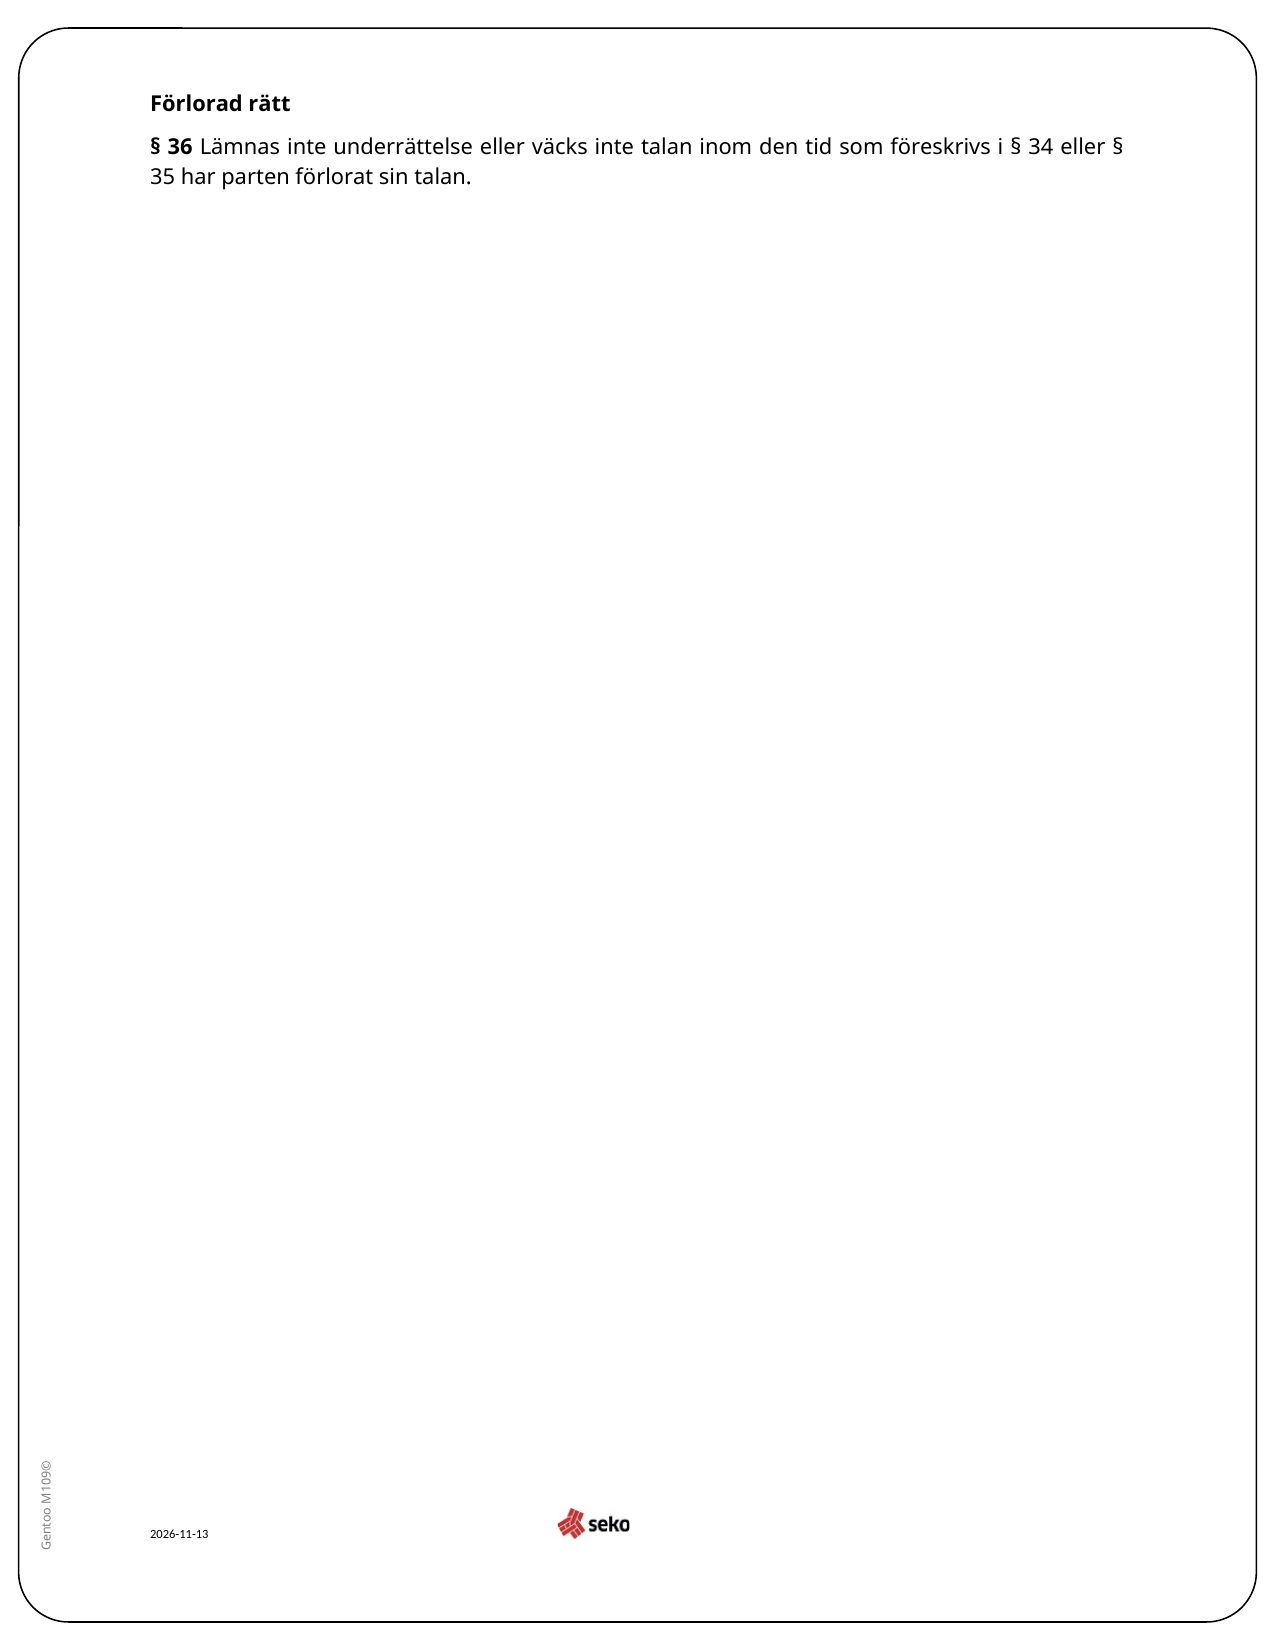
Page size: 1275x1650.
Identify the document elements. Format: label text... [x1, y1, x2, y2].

text Förlorad rätt [150, 88, 1125, 117]
text § 36 Lämnas inte underrättelse eller väcks inte talan inom den tid som föreskrivs i § 34 eller § 35 har parten förlorat sin talan. [150, 131, 1125, 190]
picture [557, 1508, 630, 1539]
